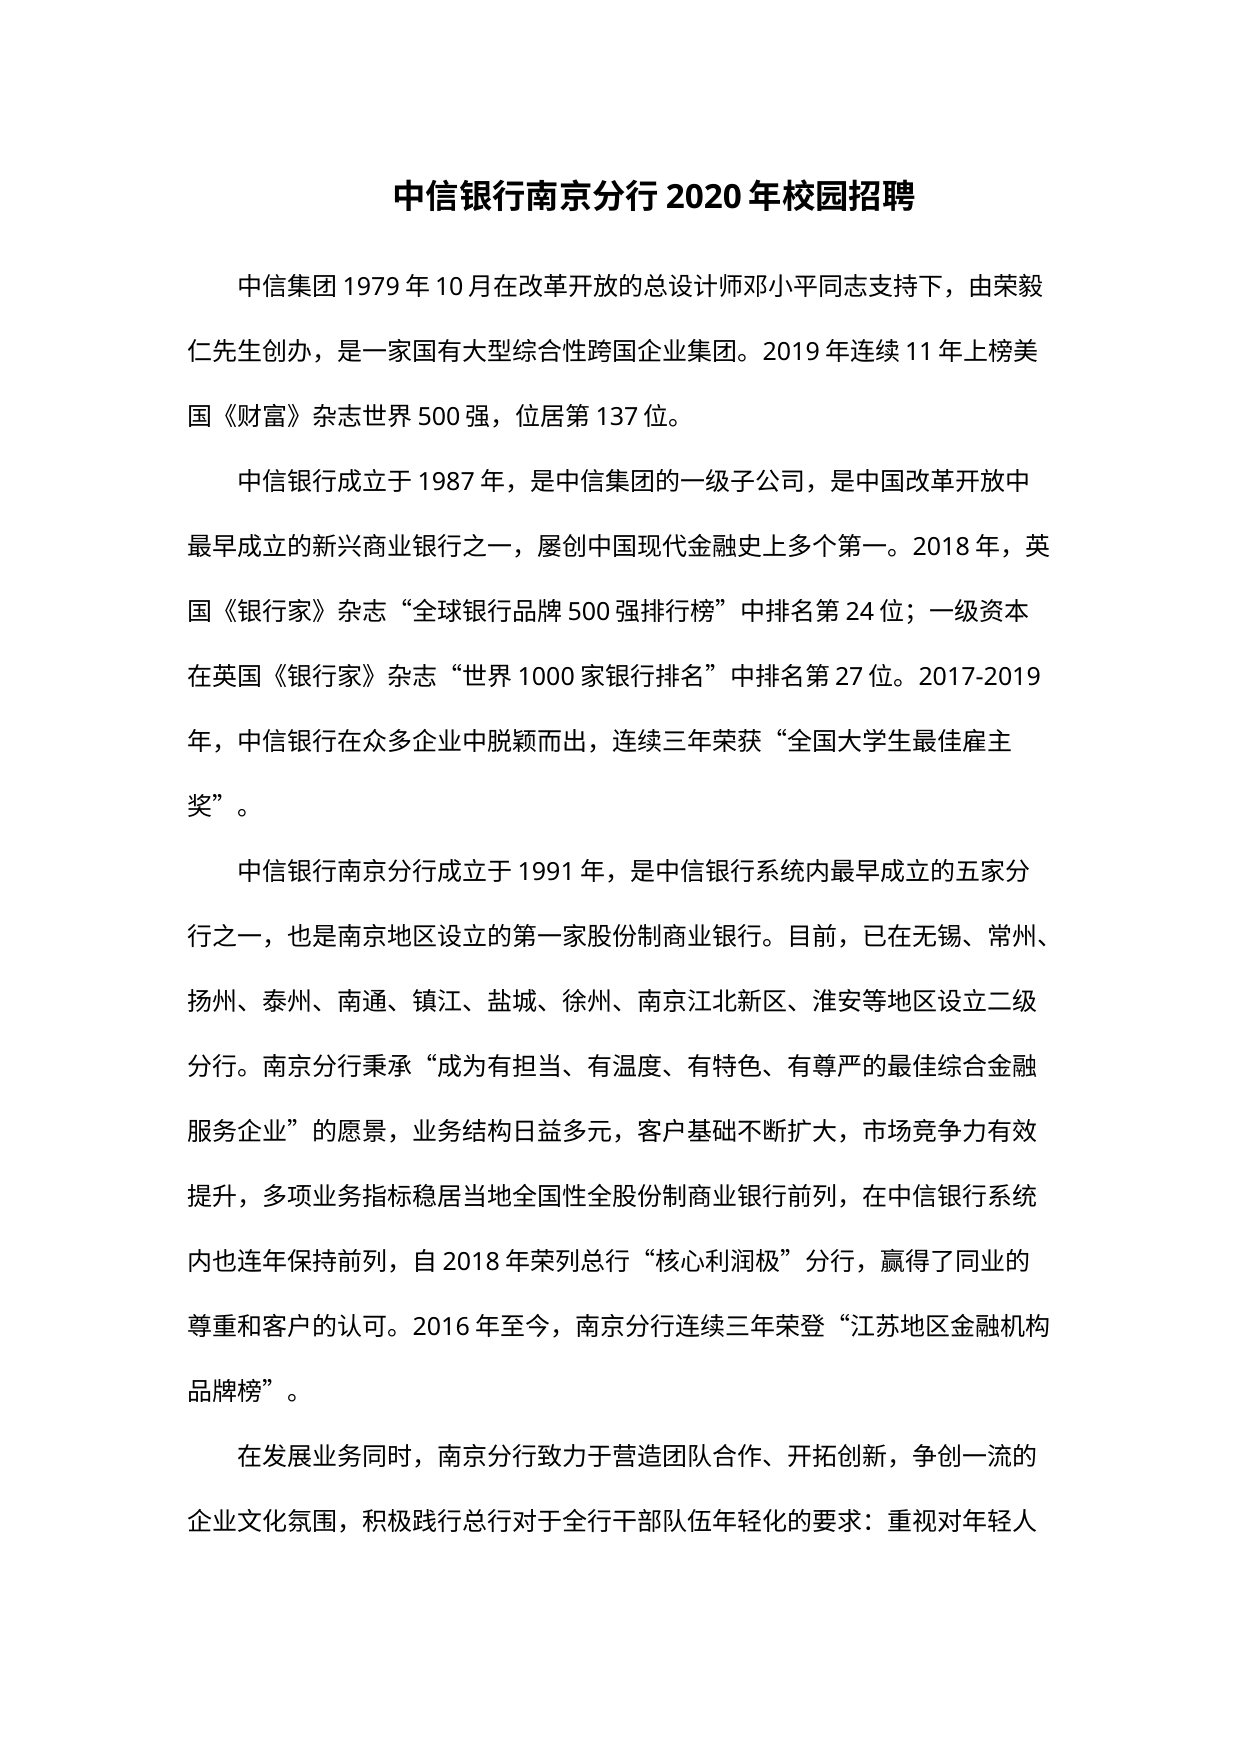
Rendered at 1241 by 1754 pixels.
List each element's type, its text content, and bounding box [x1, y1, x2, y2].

text 中信银行成立于1987年，是中信集团的一级子公司，是中国改革开放中最早成立的新兴商业银行之一，屡创中国现代金融史上多个第一。2018年，英国《银行家》杂志“全球银行品牌500强排行榜”中排名第24位；一级资本在英国《银行家》杂志“世界1000家银行排名”中排名第27位。2017-2019年，中信银行在众多企业中脱颖而出，连续三年荣获“全国大学生最佳雇主奖”。 [187, 447, 1053, 837]
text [187, 1422, 1053, 1552]
text 中信银行南京分行成立于1991年，是中信银行系统内最早成立的五家分行之一，也是南京地区设立的第一家股份制商业银行。目前，已在无锡、常州、扬州、泰州、南通、镇江、盐城、徐州、南京江北新区、淮安等地区设立二级分行。南京分行秉承“成为有担当、有温度、有特色、有尊严的最佳综合金融服务企业”的愿景，业务结构日益多元，客户基础不断扩大，市场竞争力有效提升，多项业务指标稳居当地全国性全股份制商业银行前列，在中信银行系统内也连年保持前列，自2018年荣列总行“核心利润极”分行，赢得了同业的尊重和客户的认可。2016年至今，南京分行连续三年荣登“江苏地区金融机构品牌榜”。 [187, 837, 1053, 1422]
text 中信银行南京分行2020年校园招聘 [187, 162, 1053, 227]
text 中信集团1979年10月在改革开放的总设计师邓小平同志支持下，由荣毅仁先生创办，是一家国有大型综合性跨国企业集团。2019年连续11年上榜美国《财富》杂志世界500强，位居第137位。 [187, 252, 1053, 447]
